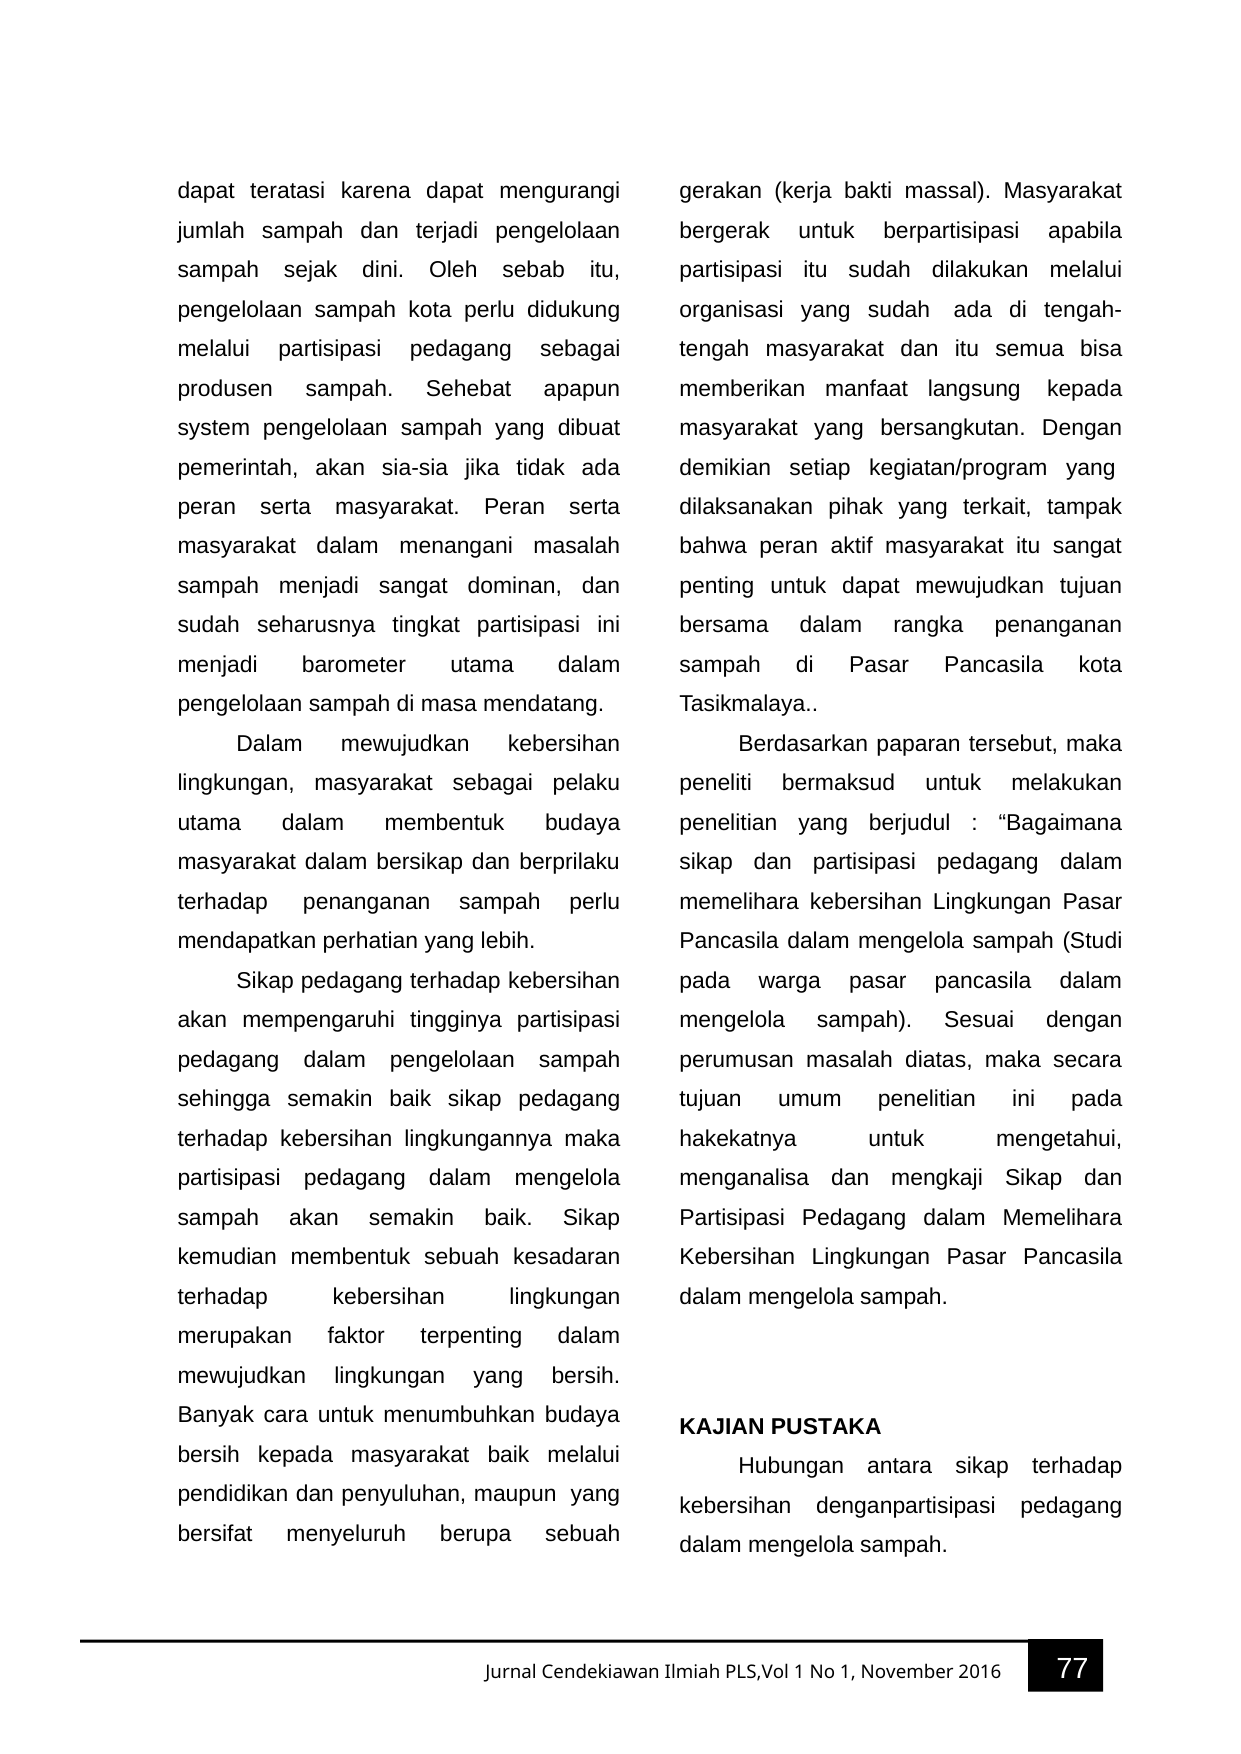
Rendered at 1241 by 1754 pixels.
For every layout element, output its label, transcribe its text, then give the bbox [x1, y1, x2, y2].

text Sikap pedagang terhadap kebersihan akan mempengaruhi tingginya partisipasi pedagang dalam pengelolaan sampah sehingga semakin baik sikap pedagang terhadap kebersihan lingkungannya maka partisipasi pedagang dalam mengelola sampah akan semakin baik. Sikap kemudian membentuk sebuah kesadaran terhadap kebersihan lingkungan merupakan faktor terpenting dalam mewujudkan lingkungan yang bersih. Banyak cara untuk menumbuhkan budaya bersih kepada masyarakat baik melalui pendidikan dan penyuluhan, maupun yang bersifat menyeluruh berupa sebuah gerakan (kerja bakti massal). Masyarakat bergerak untuk berpartisipasi apabila partisipasi itu sudah dilakukan melalui organisasi yang sudah ada di tengah-tengah masyarakat dan itu semua bisa memberikan manfaat langsung kepada masyarakat yang bersangkutan. Dengan demikian setiap kegiatan/program yang dilaksanakan pihak yang terkait, tampak bahwa peran aktif masyarakat itu sangat penting untuk dapat mewujudkan tujuan bersama dalam rangka penanganan sampah di Pasar Pancasila kota Tasikmalaya.. [177, 967, 620, 1546]
text Hubungan antara sikap terhadap kebersihan denganpartisipasi pedagang dalam mengelola sampah. [679, 1452, 1122, 1557]
text Berdasarkan paparan tersebut, maka peneliti bermaksud untuk melakukan penelitian yang berjudul : “Bagaimana sikap dan partisipasi pedagang dalam memelihara kebersihan Lingkungan Pasar Pancasila dalam mengelola sampah (Studi pada warga pasar pancasila dalam mengelola sampah). Sesuai dengan perumusan masalah diatas, maka secara tujuan umum penelitian ini pada hakekatnya untuk mengetahui, menganalisa dan mengkaji Sikap dan Partisipasi Pedagang dalam Memelihara Kebersihan Lingkungan Pasar Pancasila dalam mengelola sampah. [679, 730, 1122, 1309]
text Dalam mewujudkan kebersihan lingkungan, masyarakat sebagai pelaku utama dalam membentuk budaya masyarakat dalam bersikap dan berprilaku terhadap penanganan sampah perlu mendapatkan perhatian yang lebih. [177, 730, 620, 954]
text KAJIAN PUSTAKA [679, 1413, 1122, 1439]
text Sikap pedagang terhadap kebersihan akan mempengaruhi tingginya partisipasi pedagang dalam pengelolaan sampah sehingga semakin baik sikap pedagang terhadap kebersihan lingkungannya maka partisipasi pedagang dalam mengelola sampah akan semakin baik. Sikap kemudian membentuk sebuah kesadaran terhadap kebersihan lingkungan merupakan faktor terpenting dalam mewujudkan lingkungan yang bersih. Banyak cara untuk menumbuhkan budaya bersih kepada masyarakat baik melalui pendidikan dan penyuluhan, maupun yang bersifat menyeluruh berupa sebuah gerakan (kerja bakti massal). Masyarakat bergerak untuk berpartisipasi apabila partisipasi itu sudah dilakukan melalui organisasi yang sudah ada di tengah-tengah masyarakat dan itu semua bisa memberikan manfaat langsung kepada masyarakat yang bersangkutan. Dengan demikian setiap kegiatan/program yang dilaksanakan pihak yang terkait, tampak bahwa peran aktif masyarakat itu sangat penting untuk dapat mewujudkan tujuan bersama dalam rangka penanganan sampah di Pasar Pancasila kota Tasikmalaya.. [679, 177, 1122, 717]
